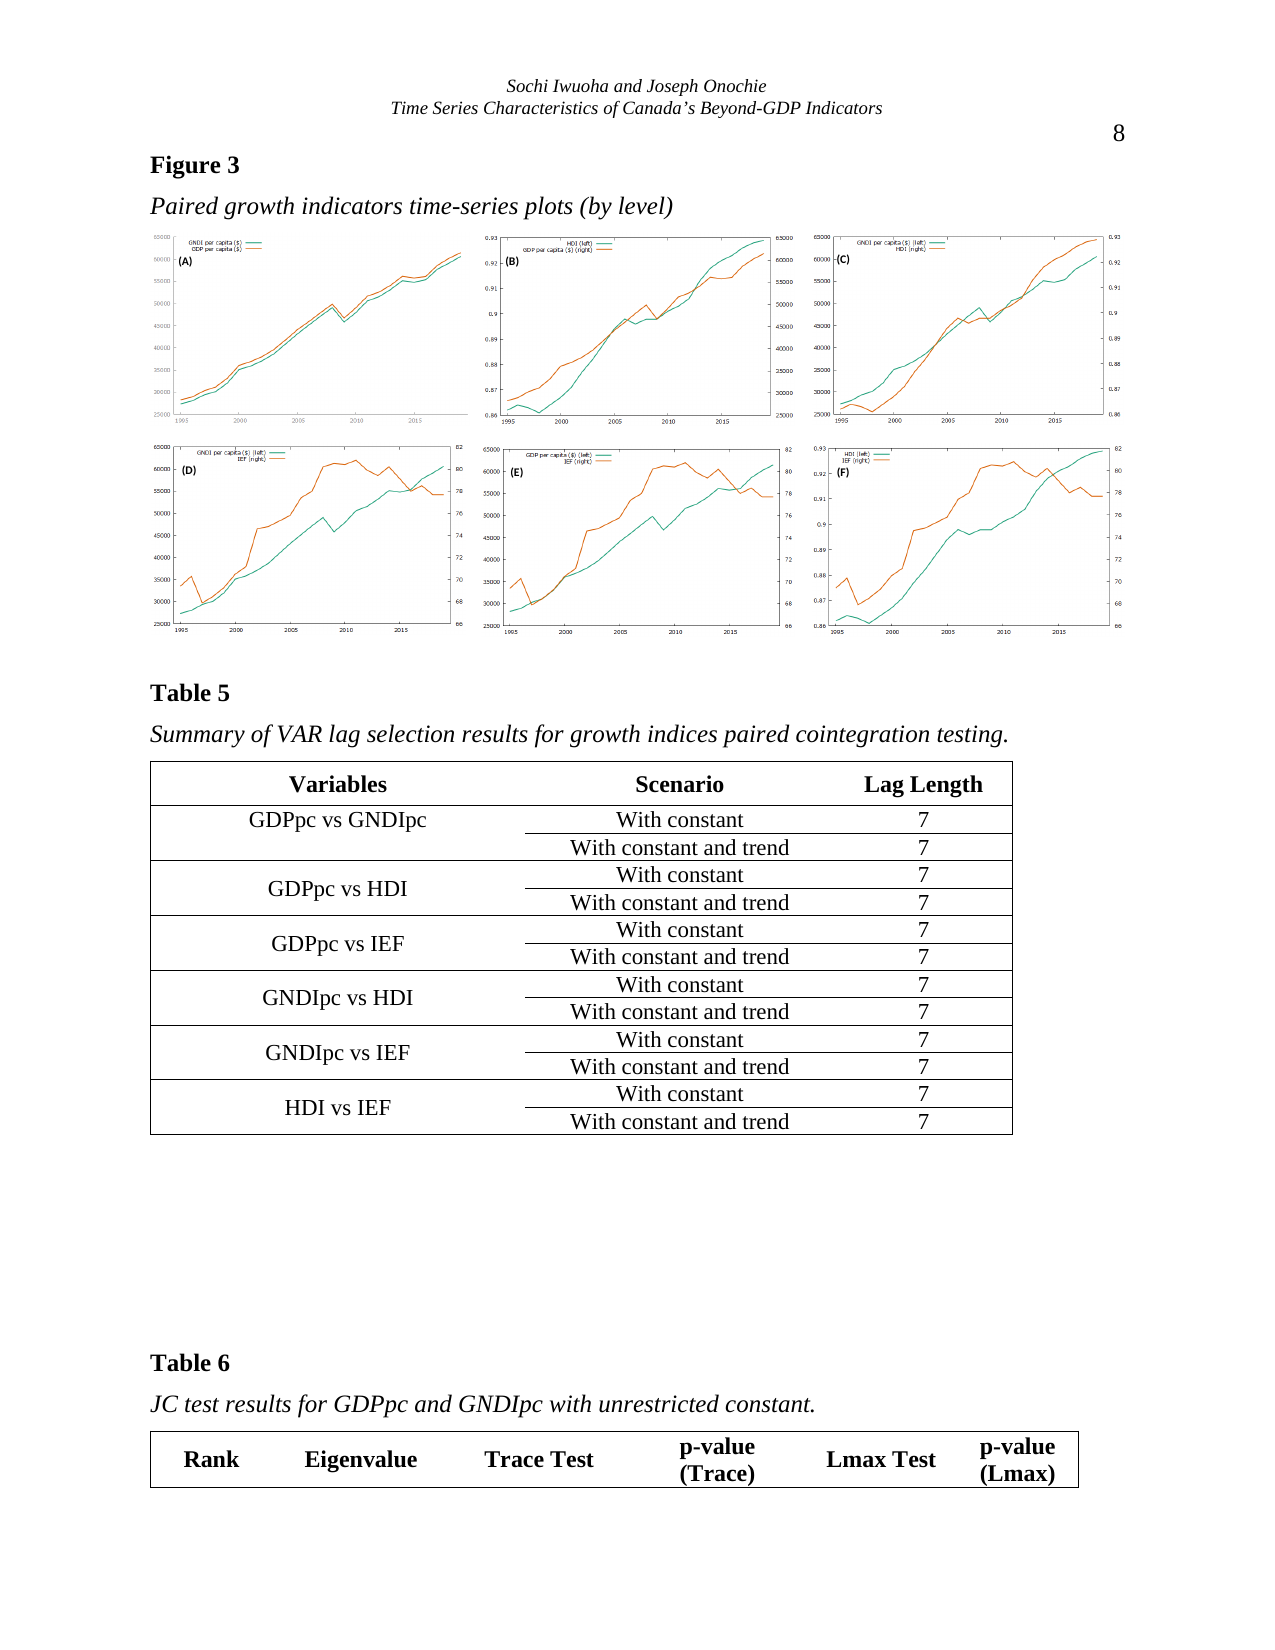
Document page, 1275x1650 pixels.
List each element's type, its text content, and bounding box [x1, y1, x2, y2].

table_header Scenario [525, 762, 834, 805]
text Table 6 [150, 1348, 1125, 1377]
table_header Lmax Test [806, 1432, 956, 1487]
table_cell 7 [834, 1026, 1012, 1052]
table_cell GDPpc vs IEF [151, 916, 525, 970]
table_cell 7 [834, 998, 1012, 1024]
table_cell With constant [525, 806, 834, 833]
table_cell With constant and trend [525, 889, 834, 915]
table_cell GDPpc vs HDI [151, 861, 525, 915]
table_cell 7 [834, 834, 1012, 860]
table_header Eigenvalue [272, 1432, 450, 1487]
table_cell 7 [834, 889, 1012, 915]
table_cell With constant and trend [525, 998, 834, 1024]
table_cell 7 [834, 916, 1012, 942]
table_cell With constant [525, 1080, 834, 1107]
table_cell 7 [834, 1053, 1012, 1079]
table_cell GNDIpc vs IEF [151, 1026, 525, 1079]
text Figure 3 [150, 150, 1125, 179]
text Paired growth indicators time-series plots (by level) [150, 191, 1125, 220]
table_cell GDPpc vs GNDIpc [151, 806, 525, 860]
table_cell 7 [834, 806, 1012, 833]
text Table 5 [150, 678, 1125, 707]
table_header Variables [151, 762, 525, 805]
table_cell HDI vs IEF [151, 1080, 525, 1134]
table_cell 7 [834, 1108, 1012, 1134]
table_cell 7 [834, 971, 1012, 997]
table_cell With constant [525, 971, 834, 997]
table_cell With constant and trend [525, 1108, 834, 1134]
table_cell 7 [834, 1080, 1012, 1107]
text Summary of VAR lag selection results for growth indices paired cointegration testing. [150, 719, 1125, 748]
table_header p-value (Lmax) [956, 1432, 1078, 1487]
table_cell With constant [525, 916, 834, 942]
table_cell GNDIpc vs HDI [151, 971, 525, 1024]
table_cell With constant and trend [525, 834, 834, 860]
table_cell With constant [525, 1026, 834, 1052]
table_cell With constant [525, 861, 834, 888]
table_cell With constant and trend [525, 1053, 834, 1079]
table_header Rank [151, 1432, 272, 1487]
table_header Lag Length [834, 762, 1012, 805]
table_cell 7 [834, 861, 1012, 888]
text JC test results for GDPpc and GNDIpc with unrestricted constant. [150, 1389, 1125, 1418]
table_header p-value (Trace) [628, 1432, 806, 1487]
table_cell 7 [834, 944, 1012, 970]
table_cell With constant and trend [525, 944, 834, 970]
table_header Trace Test [450, 1432, 628, 1487]
